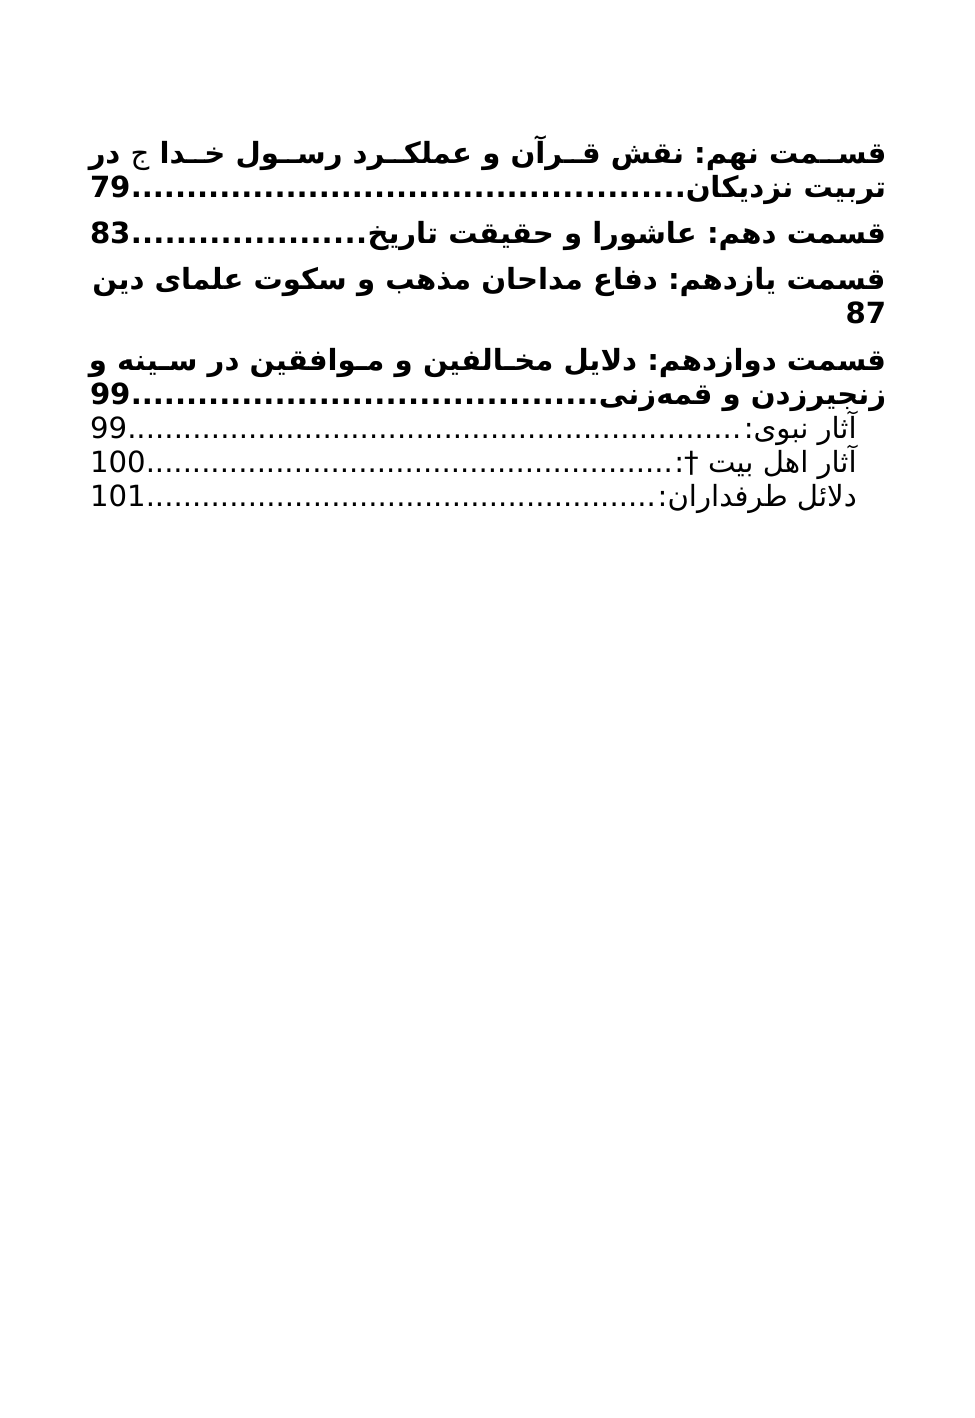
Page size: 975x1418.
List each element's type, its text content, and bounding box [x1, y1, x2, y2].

text قسمت دوازدهم: دلایل مخالفین و موافقین در سینه و زنجیرزدن و قمه‌زنی 99 [89, 343, 886, 411]
text قسمت نهم: نقش قرآن و عملکرد رسول خدا ج در تربیت نزدیکان 79 [89, 136, 886, 204]
text آثار اهل بیت †: 100 [89, 445, 857, 479]
text دلائل طرفداران: 101 [89, 479, 857, 513]
text آثار نبوی: 99 [89, 411, 857, 445]
text قسمت یازدهم: دفاع مداحان مذهب و سکوت علمای دین 87 [89, 263, 886, 331]
text قسمت دهم: عاشورا و حقیقت تاریخ 83 [89, 216, 886, 250]
